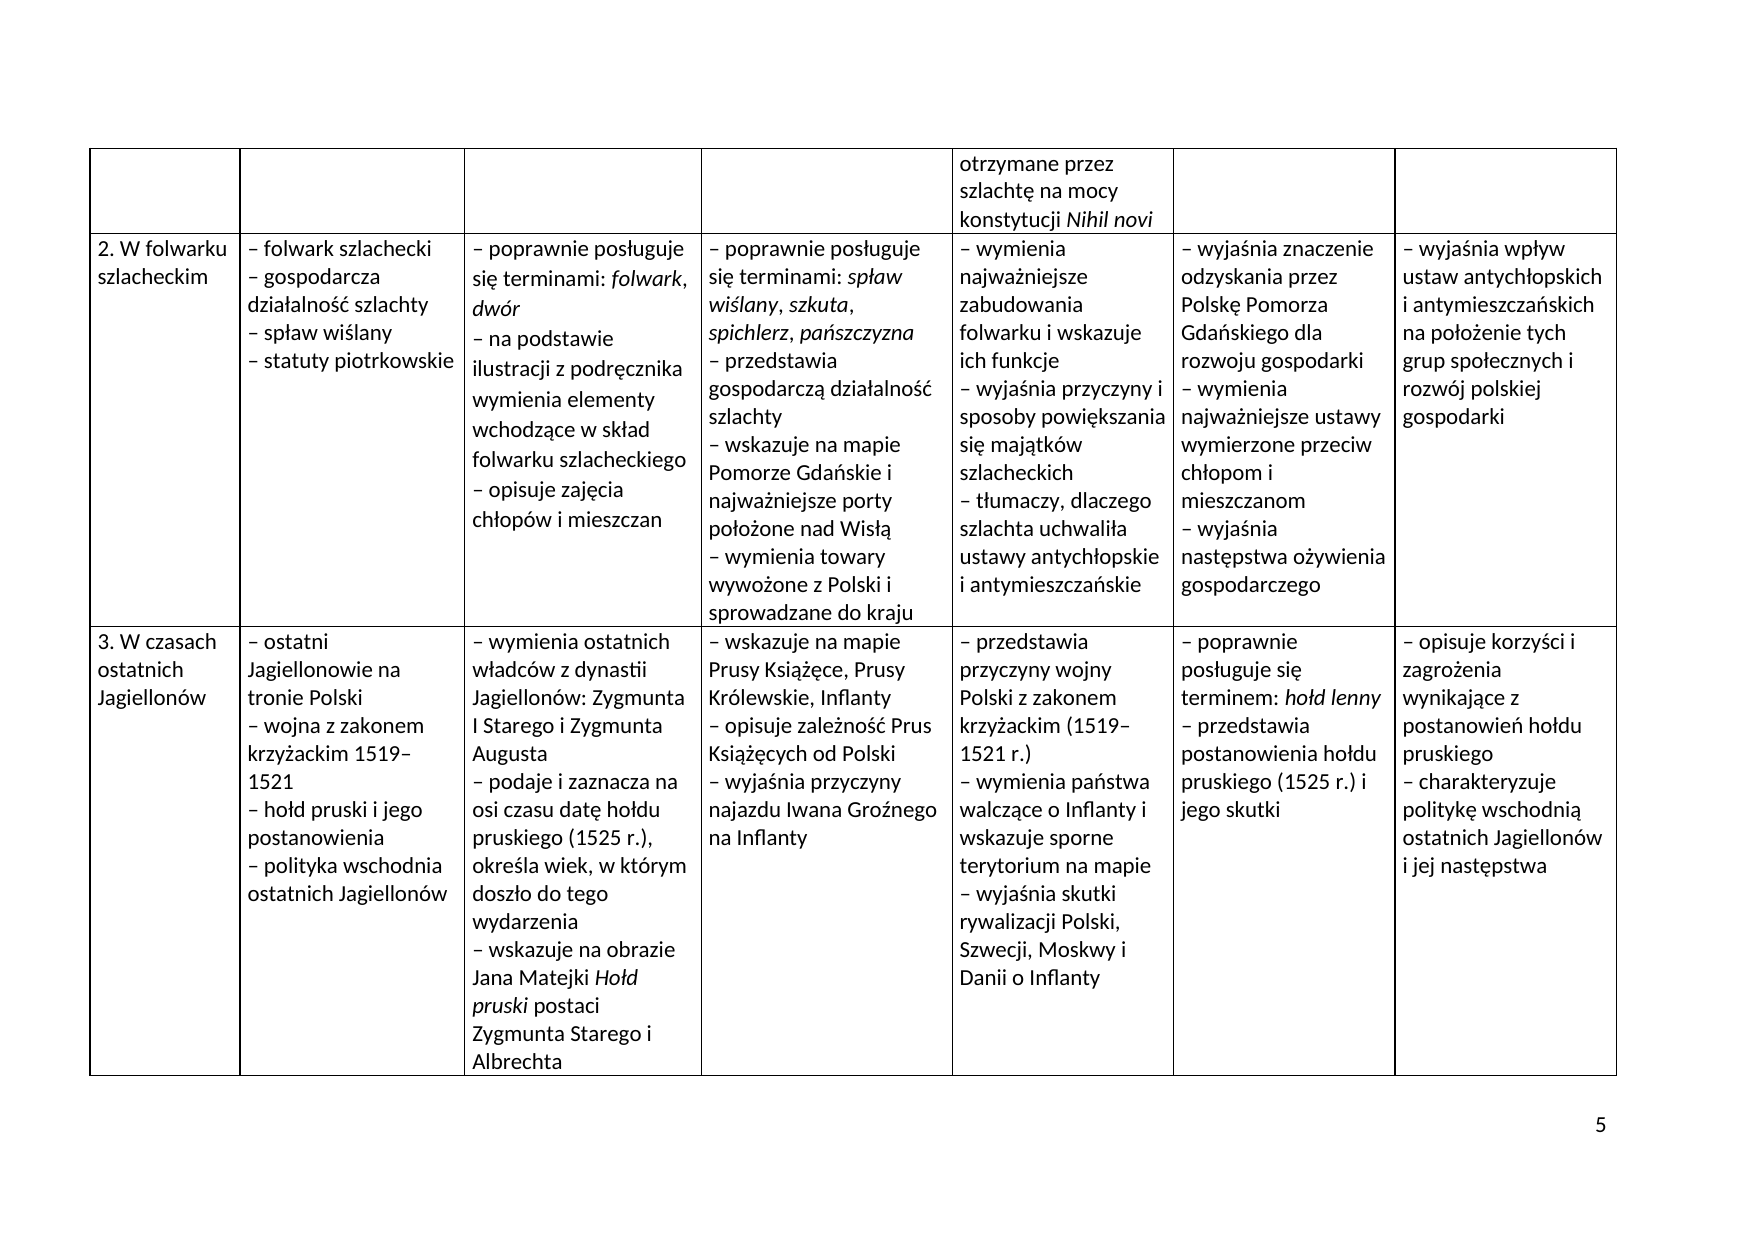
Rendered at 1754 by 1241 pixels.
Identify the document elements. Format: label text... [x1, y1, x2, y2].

table_cell – wyjaśnia wpływ ustaw antychłopskich i antymieszczańskich na położenie tych grup społecznych i rozwój polskiej gospodarki [1396, 234, 1616, 626]
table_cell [1174, 149, 1394, 233]
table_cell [1396, 149, 1616, 233]
table_cell – poprawnie posługuje się terminami: spław wiślany, szkuta, spichlerz, pańszczyzna – przedstawia gospodarczą działalność szlachty – wskazuje na mapie Pomorze Gdańskie i najważniejsze porty położone nad Wisłą – wymienia towary wywożone z Polski i sprowadzane do kraju [702, 234, 952, 626]
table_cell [465, 627, 701, 1075]
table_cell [465, 149, 701, 233]
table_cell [1396, 627, 1616, 1075]
table_cell – poprawnie posługuje się terminami: folwark, dwór – na podstawie ilustracji z podręcznika wymienia elementy wchodzące w skład folwarku szlacheckiego – opisuje zajęcia chłopów i mieszczan [465, 234, 701, 626]
table_cell – folwark szlachecki – gospodarcza działalność szlachty – spław wiślany – statuty piotrkowskie [241, 234, 464, 626]
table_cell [91, 627, 239, 1075]
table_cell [1174, 627, 1394, 1075]
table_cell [241, 627, 464, 1075]
table_cell – wymienia najważniejsze zabudowania folwarku i wskazuje ich funkcje – wyjaśnia przyczyny i sposoby powiększania się majątków szlacheckich – tłumaczy, dlaczego szlachta uchwaliła ustawy antychłopskie i antymieszczańskie [953, 234, 1173, 626]
table_cell 2. W folwarku szlacheckim [91, 234, 239, 626]
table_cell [241, 149, 464, 233]
table_cell – wyjaśnia znaczenie odzyskania przez Polskę Pomorza Gdańskiego dla rozwoju gospodarki – wymienia najważniejsze ustawy wymierzone przeciw chłopom i mieszczanom – wyjaśnia następstwa ożywienia gospodarczego [1174, 234, 1394, 626]
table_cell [702, 149, 952, 233]
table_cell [953, 149, 1173, 233]
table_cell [702, 627, 952, 1075]
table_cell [91, 149, 239, 233]
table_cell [953, 627, 1173, 1075]
